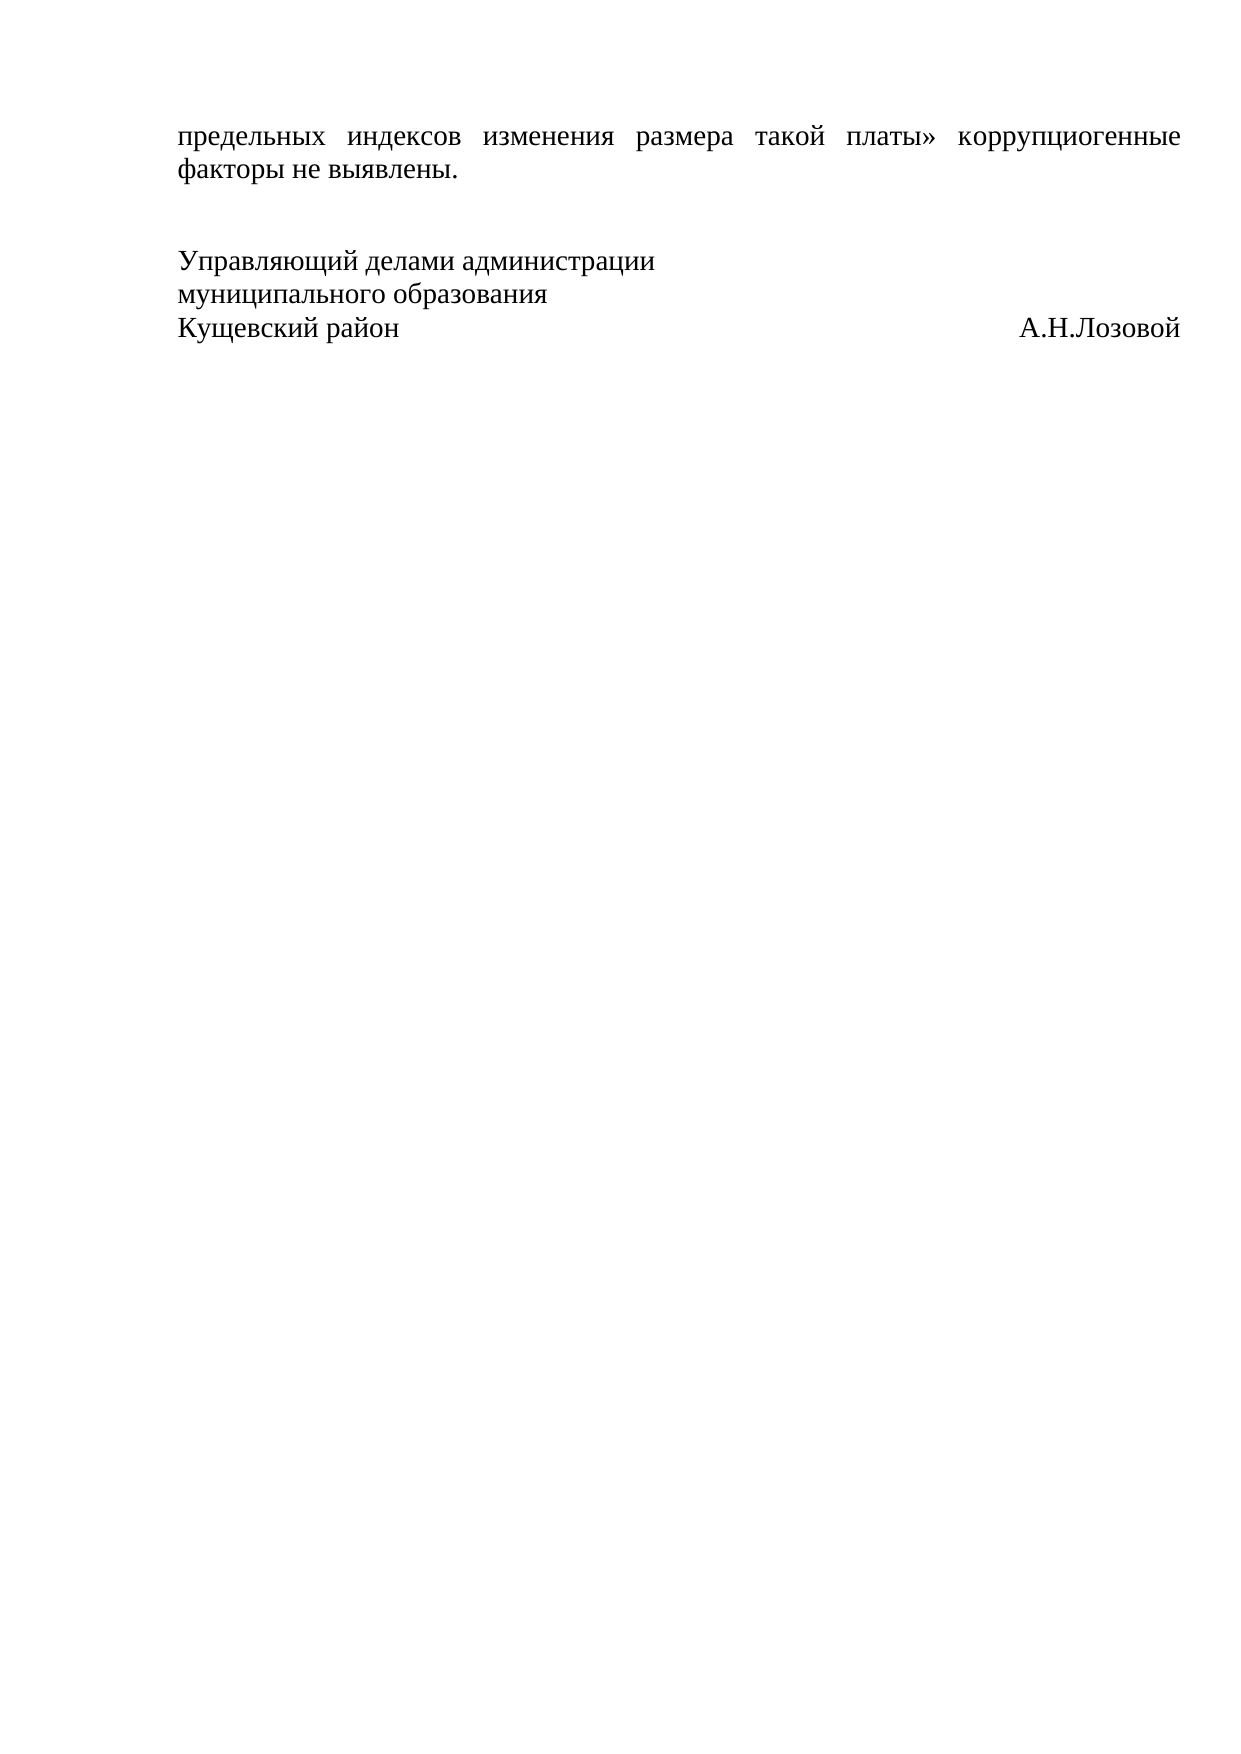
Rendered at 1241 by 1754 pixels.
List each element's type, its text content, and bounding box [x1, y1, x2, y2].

text Кущевский район А.Н.Лозовой [177, 310, 1181, 343]
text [177, 118, 1181, 185]
text муниципального образования [177, 276, 1211, 310]
text Управляющий делами администрации [177, 243, 1211, 276]
